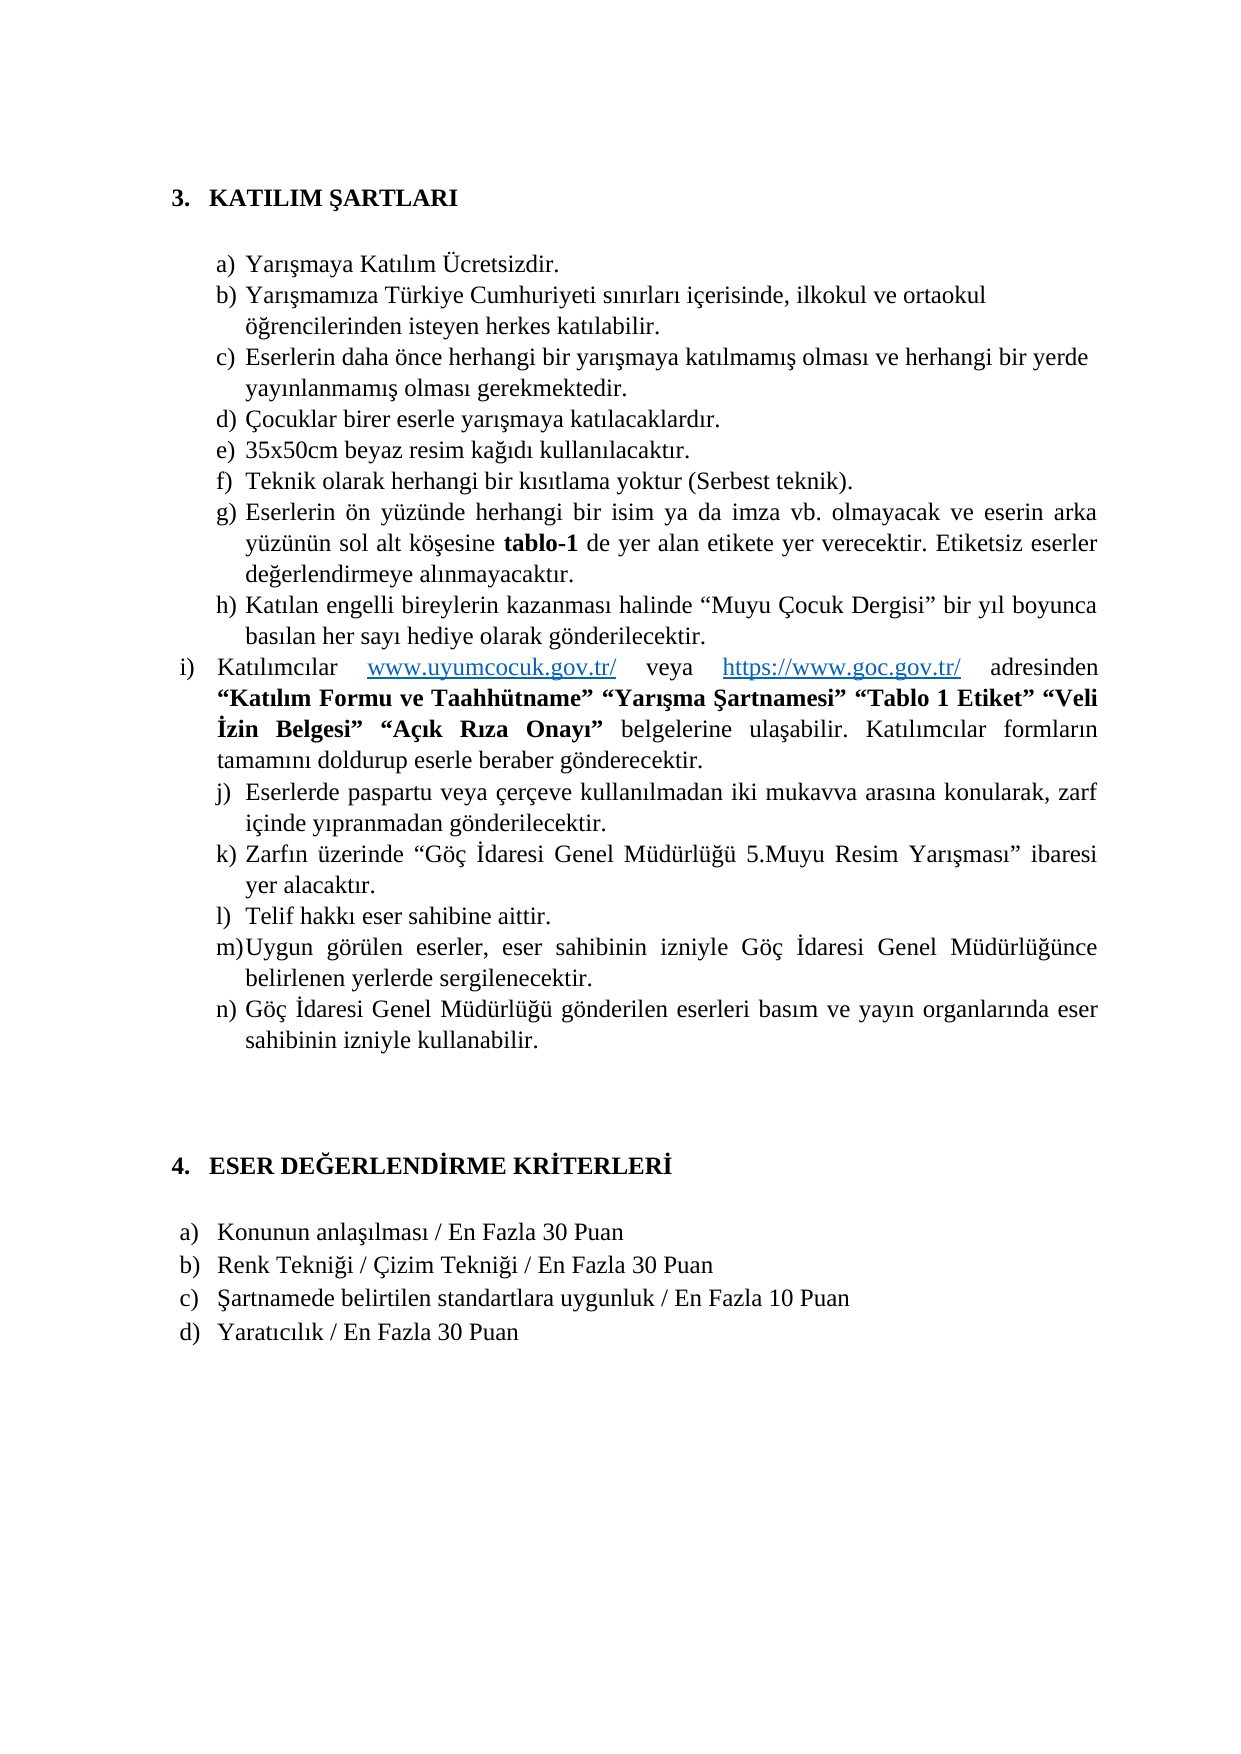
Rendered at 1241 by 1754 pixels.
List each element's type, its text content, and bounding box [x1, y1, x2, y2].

list Yarışmamıza Türkiye Cumhuriyeti sınırları içerisinde, ilkokul ve ortaokul öğrencilerinden isteyen herkes katılabilir. [216, 280, 1098, 340]
list Göç İdaresi Genel Müdürlüğü gönderilen eserleri basım ve yayın organlarında eser sahibinin izniyle kullanabilir. [216, 994, 1098, 1054]
list Çocuklar birer eserle yarışmaya katılacaklardır. [216, 404, 1098, 433]
list Eserlerin daha önce herhangi bir yarışmaya katılmamış olması ve herhangi bir yerde yayınlanmamış olması gerekmektedir. [216, 342, 1098, 402]
list Zarfın üzerinde “Göç İdaresi Genel Müdürlüğü 5.Muyu Resim Yarışması” ibaresi yer alacaktır. [216, 839, 1098, 898]
list Yarışmaya Katılım Ücretsizdir. [216, 249, 1098, 278]
list Eserlerin ön yüzünde herhangi bir isim ya da imza vb. olmayacak ve eserin arka yüzünün sol alt köşesine tablo-1 de yer alan etikete yer verecektir. Etiketsiz eserler değerlendirmeye alınmayacaktır. [216, 497, 1098, 588]
list Katılımcılar www.uyumcocuk.gov.tr/ veya https://www.goc.gov.tr/ adresinden “Katılım Formu ve Taahhütname” “Yarışma Şartnamesi” “Tablo 1 Etiket” “Veli İzin Belgesi” “Açık Rıza Onayı” belgelerine ulaşabilir. Katılımcılar formların tamamını doldurup eserle beraber gönderecektir. [179, 652, 1098, 774]
list ESER DEĞERLENDİRME KRİTERLERİ [171, 1151, 1098, 1180]
list Eserlerde paspartu veya çerçeve kullanılmadan iki mukavva arasına konularak, zarf içinde yıpranmadan gönderilecektir. [216, 777, 1098, 836]
list Şartnamede belirtilen standartlara uygunluk / En Fazla 10 Puan [179, 1283, 1098, 1312]
list Konunun anlaşılması / En Fazla 30 Puan [179, 1217, 1098, 1246]
list Katılan engelli bireylerin kazanması halinde “Muyu Çocuk Dergisi” bir yıl boyunca basılan her sayı hediye olarak gönderilecektir. [216, 590, 1098, 650]
list Renk Tekniği / Çizim Tekniği / En Fazla 30 Puan [179, 1251, 1098, 1279]
list Uygun görülen eserler, eser sahibinin izniyle Göç İdaresi Genel Müdürlüğünce belirlenen yerlerde sergilenecektir. [216, 932, 1098, 992]
list Telif hakkı eser sahibine aittir. [216, 901, 1098, 929]
list 35x50cm beyaz resim kağıdı kullanılacaktır. [216, 435, 1098, 464]
list Yaratıcılık / En Fazla 30 Puan [179, 1317, 1098, 1345]
list Teknik olarak herhangi bir kısıtlama yoktur (Serbest teknik). [216, 466, 1098, 495]
list KATILIM ŞARTLARI [171, 183, 1098, 212]
